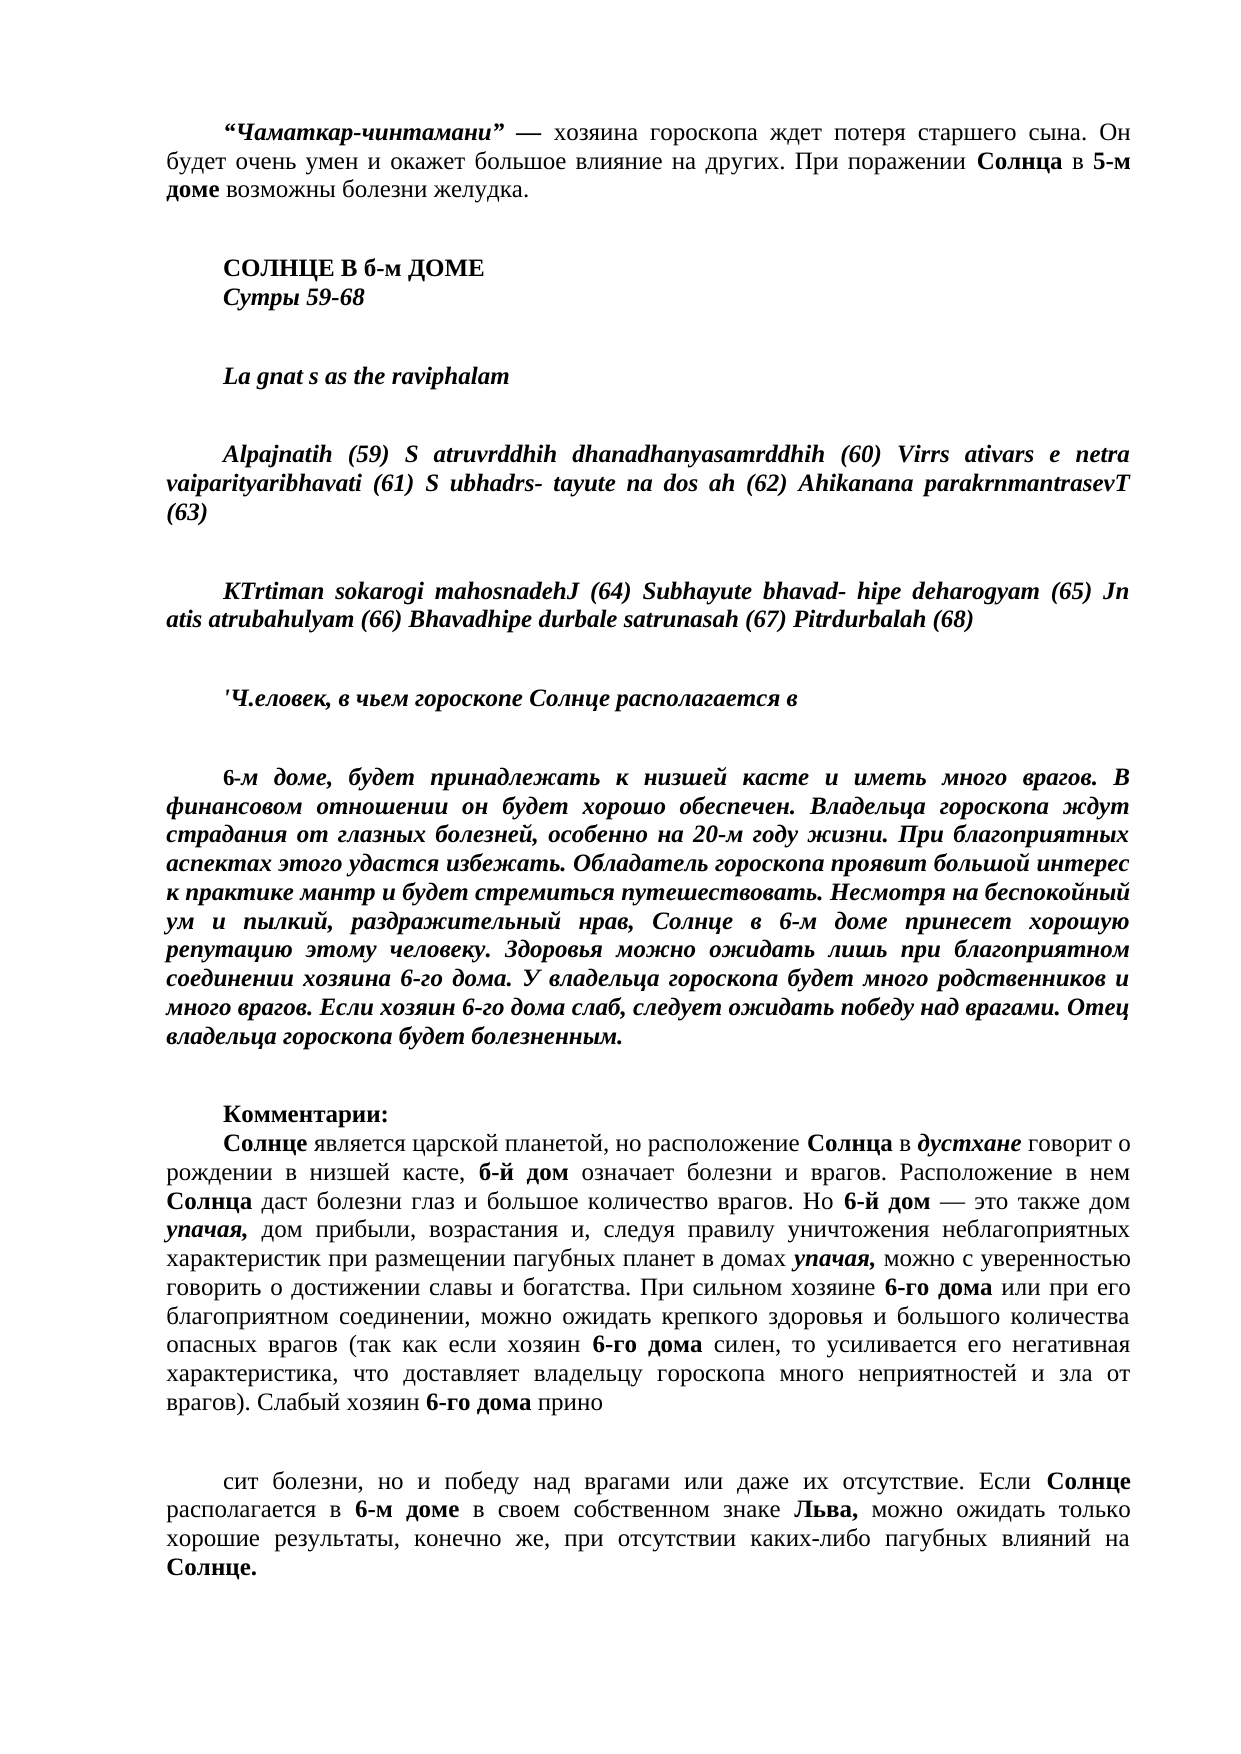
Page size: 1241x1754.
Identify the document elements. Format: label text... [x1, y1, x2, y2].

text Alpajnatih (59) S atruvrddhih dhanadhanyasamrddhih (60) Virrs ativars e netra vaiparityaribhavati (61) S ubhadrs- tayute na dos ah (62) Ahikanana parakrnmantrasevT (63) [166, 439, 1131, 526]
text Комментарии: [166, 1099, 1131, 1128]
text KTrtiman sokarogi mahosnadehJ (64) Subhayute bhavad- hipe deharogyam (65) Jn atis atrubahulyam (66) Bhavadhipe durbale satrunasah (67) Pitrdurbalah (68) [166, 576, 1131, 633]
text Солнце является царской планетой, но расположение Солнца в дустхане говорит о рождении в низшей касте, б-й дом означает болезни и врагов. Расположение в нем Солнца даст болезни глаз и большое количество врагов. Но 6-й дом — это также дом упачая, дом прибыли, возрастания и, следуя правилу уничтожения неблагоприятных характеристик при размещении пагубных планет в домах упачая, можно с уверенностью говорить о достижении славы и богатства. При сильном хозяине 6-го дома или при его благоприятном соединении, можно ожидать крепкого здоровья и большого количества опасных врагов (так как если хозяин 6-го дома силен, то усиливается его негативная характеристика, что доставляет владельцу гороскопа много неприятностей и зла от врагов). Слабый хозяин 6-го дома прино [166, 1128, 1131, 1416]
text Сутры 59-68 [166, 282, 1131, 311]
text La gnat s as the raviphalam [166, 361, 1131, 389]
text СОЛНЦЕ В б-м ДОМЕ [166, 253, 1131, 282]
text 'Ч.еловек, в чьем гороскопе Солнце располагается в [166, 683, 1131, 712]
text “Чаматкар-чинтамани” — хозяина гороскопа ждет потеря старшего сына. Он будет очень умен и окажет большое влияние на других. При поражении Солнца в 5-м доме возможны болезни желудка. [166, 117, 1131, 203]
list м доме, будет принадлежать к низшей касте и иметь много врагов. В финансовом отношении он будет хорошо обеспечен. Владельца гороскопа ждут страдания от глазных болезней, особенно на 20-м году жизни. При благоприятных аспектах этого удастся избежать. Обладатель гороскопа проявит большой интерес к практике мантр и будет стремиться путешествовать. Несмотря на беспокойный ум и пылкий, раздражительный нрав, Солнце в 6-м доме принесет хорошую репутацию этому человеку. Здоровья можно ожидать лишь при благоприятном соединении хозяина 6-го дома. У владельца гороскопа будет много родственников и много врагов. Если хозяин 6-го дома слаб, следует ожидать победу над врагами. Отец владельца гороскопа будет болезненным. [166, 762, 1131, 1049]
text сит болезни, но и победу над врагами или даже их отсутствие. Если Солнце располагается в 6-м доме в своем собственном знаке Льва, можно ожидать только хорошие результаты, конечно же, при отсутствии каких-либо пагубных влияний на Солнце. [166, 1466, 1131, 1581]
